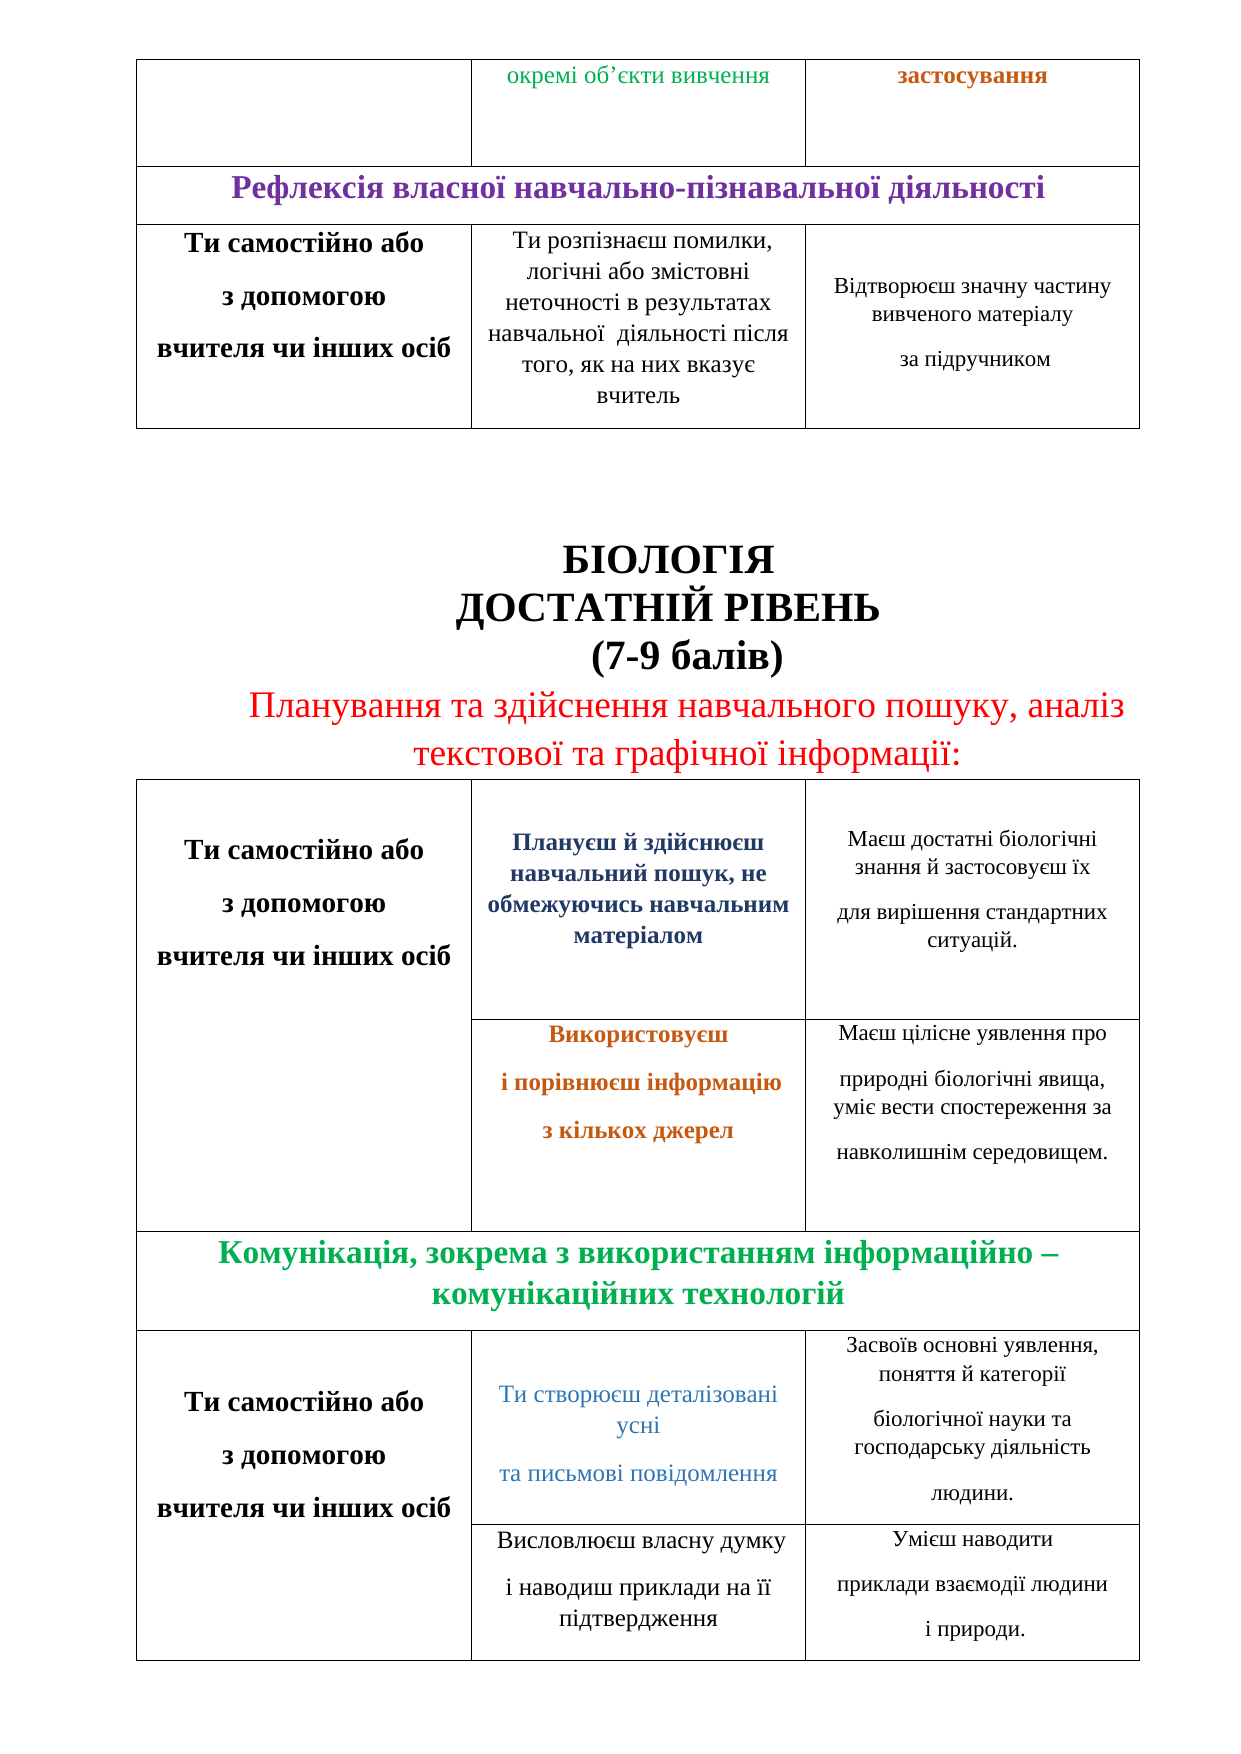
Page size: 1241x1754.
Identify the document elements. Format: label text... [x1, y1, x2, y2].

table_header Маєш достатні біологічні знання й застосовуєш їх для вирішення стандартних ситуацій. [806, 780, 1139, 1018]
table_cell Ти розпізнаєш помилки, логічні або змістовні неточності в результатах навчальної діяльності після того, як на них вказує вчитель [472, 225, 805, 428]
table_cell Маєш цілісне уявлення про природні біологічні явища, уміє вести спостереження за навколишнім середовищем. [806, 1020, 1139, 1231]
table_cell Комунікація, зокрема з використанням інформаційно –комунікаційних технологій [137, 1232, 1139, 1330]
table_cell Засвоїв основні уявлення, поняття й категорії біологічної науки та господарську діяльність людини. [806, 1331, 1139, 1524]
table_cell Відтворюєш значну частину вивченого матеріалу за підручником [806, 225, 1139, 428]
text БІОЛОГІЯ [185, 535, 1152, 583]
table_cell Ти створюєш деталізовані усні та письмові повідомлення [472, 1331, 805, 1524]
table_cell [806, 1525, 1139, 1660]
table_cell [806, 60, 1139, 166]
table_cell Ти самостійно або з допомогою вчителя чи інших осіб [137, 225, 471, 428]
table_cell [472, 1525, 805, 1660]
table_cell Рефлексія власної навчально-пізнавальної діяльності [137, 167, 1139, 224]
table_header Плануєш й здійснюєш навчальний пошук, не обмежуючись навчальним матеріалом [472, 780, 805, 1018]
text ДОСТАТНІЙ РІВЕНЬ [185, 583, 1152, 631]
text Планування та здійснення навчального пошуку, аналіз текстової та графічної інформації: [223, 682, 1152, 775]
text (7-9 балів) [223, 631, 1152, 678]
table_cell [137, 1331, 471, 1660]
table_cell Використовуєш і порівнюєш інформацію з кількох джерел [472, 1020, 805, 1231]
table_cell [472, 60, 805, 166]
table_header Ти самостійно або з допомогою вчителя чи інших осіб [137, 780, 471, 1231]
